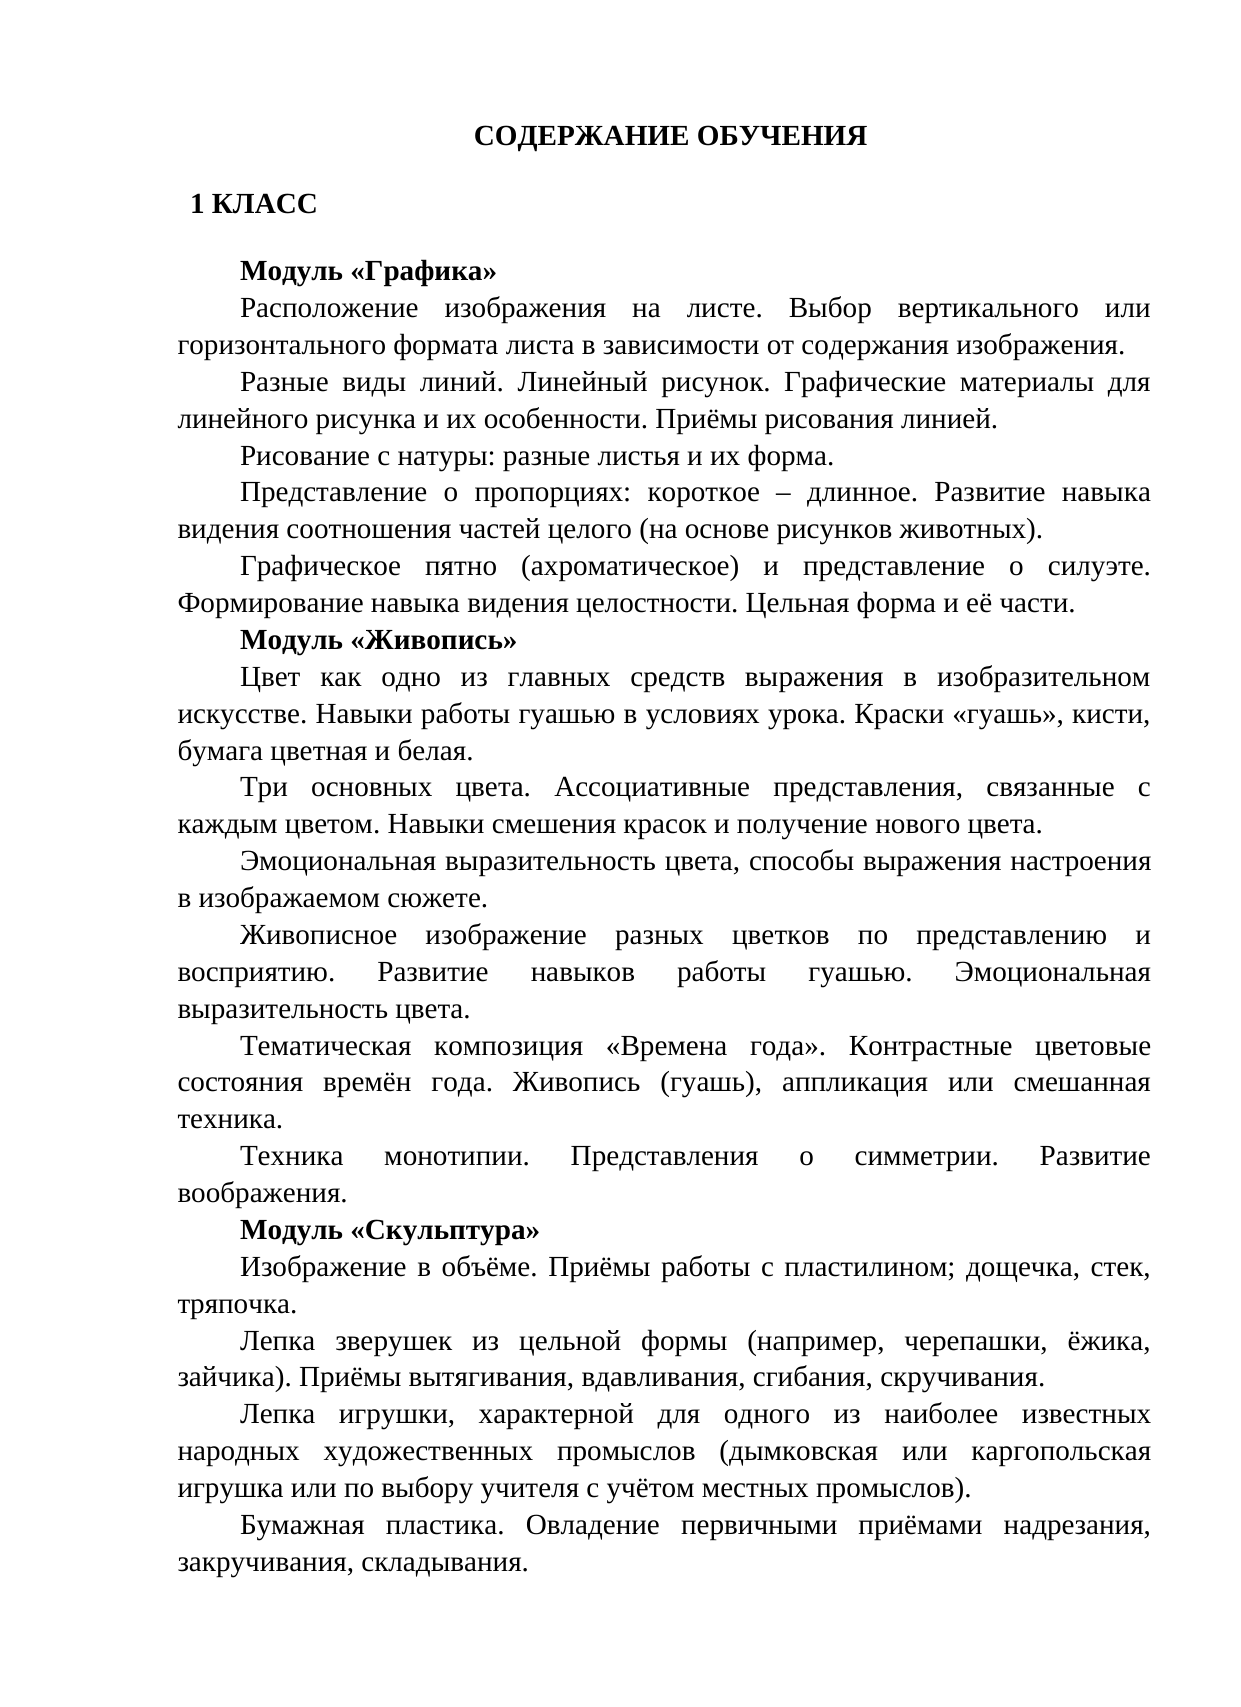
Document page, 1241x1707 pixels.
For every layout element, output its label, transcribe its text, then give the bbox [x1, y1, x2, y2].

text Цвет как одно из главных средств выражения в изобразительном искусстве. Навыки работы гуашью в условиях урока. Краски «гуашь», кисти, бумага цветная и белая. [177, 659, 1152, 766]
text Изображение в объёме. Приёмы работы с пластилином; дощечка, стек, тряпочка. [177, 1249, 1152, 1319]
text 1 КЛАСС [190, 186, 1152, 219]
text Живописное изображение разных цветков по представлению и восприятию. Развитие навыков работы гуашью. Эмоциональная выразительность цвета. [177, 917, 1152, 1024]
text Три основных цвета. Ассоциативные представления, связанные с каждым цветом. Навыки смешения красок и получение нового цвета. [177, 769, 1152, 840]
text Разные виды линий. Линейный рисунок. Графические материалы для линейного рисунка и их особенности. Приёмы рисования линией. [177, 364, 1152, 434]
text Рисование с натуры: разные листья и их форма. [177, 438, 1152, 471]
text Бумажная пластика. Овладение первичными приёмами надрезания, закручивания, складывания. [177, 1507, 1152, 1577]
text Модуль «Живопись» [177, 622, 1152, 656]
text Модуль «Скульптура» [177, 1212, 1152, 1246]
text Лепка игрушки, характерной для одного из наиболее известных народных художественных промыслов (дымковская или каргопольская игрушка или по выбору учителя с учётом местных промыслов). [177, 1396, 1152, 1504]
text Тематическая композиция «Времена года». Контрастные цветовые состояния времён года. Живопись (гуашь), аппликация или смешанная техника. [177, 1028, 1152, 1135]
text Модуль «Графика» [177, 253, 1152, 287]
text СОДЕРЖАНИЕ ОБУЧЕНИЯ [190, 118, 1152, 152]
text Графическое пятно (ахроматическое) и представление о силуэте. Формирование навыка видения целостности. Цельная форма и её части. [177, 548, 1152, 619]
text Представление о пропорциях: короткое – длинное. Развитие навыка видения соотношения частей целого (на основе рисунков животных). [177, 474, 1152, 545]
text Эмоциональная выразительность цвета, способы выражения настроения в изображаемом сюжете. [177, 843, 1152, 914]
text Техника монотипии. Представления о симметрии. Развитие воображения. [177, 1138, 1152, 1209]
text Лепка зверушек из цельной формы (например, черепашки, ёжика, зайчика). Приёмы вытягивания, вдавливания, сгибания, скручивания. [177, 1323, 1152, 1393]
text Расположение изображения на листе. Выбор вертикального или горизонтального формата листа в зависимости от содержания изображения. [177, 290, 1152, 361]
